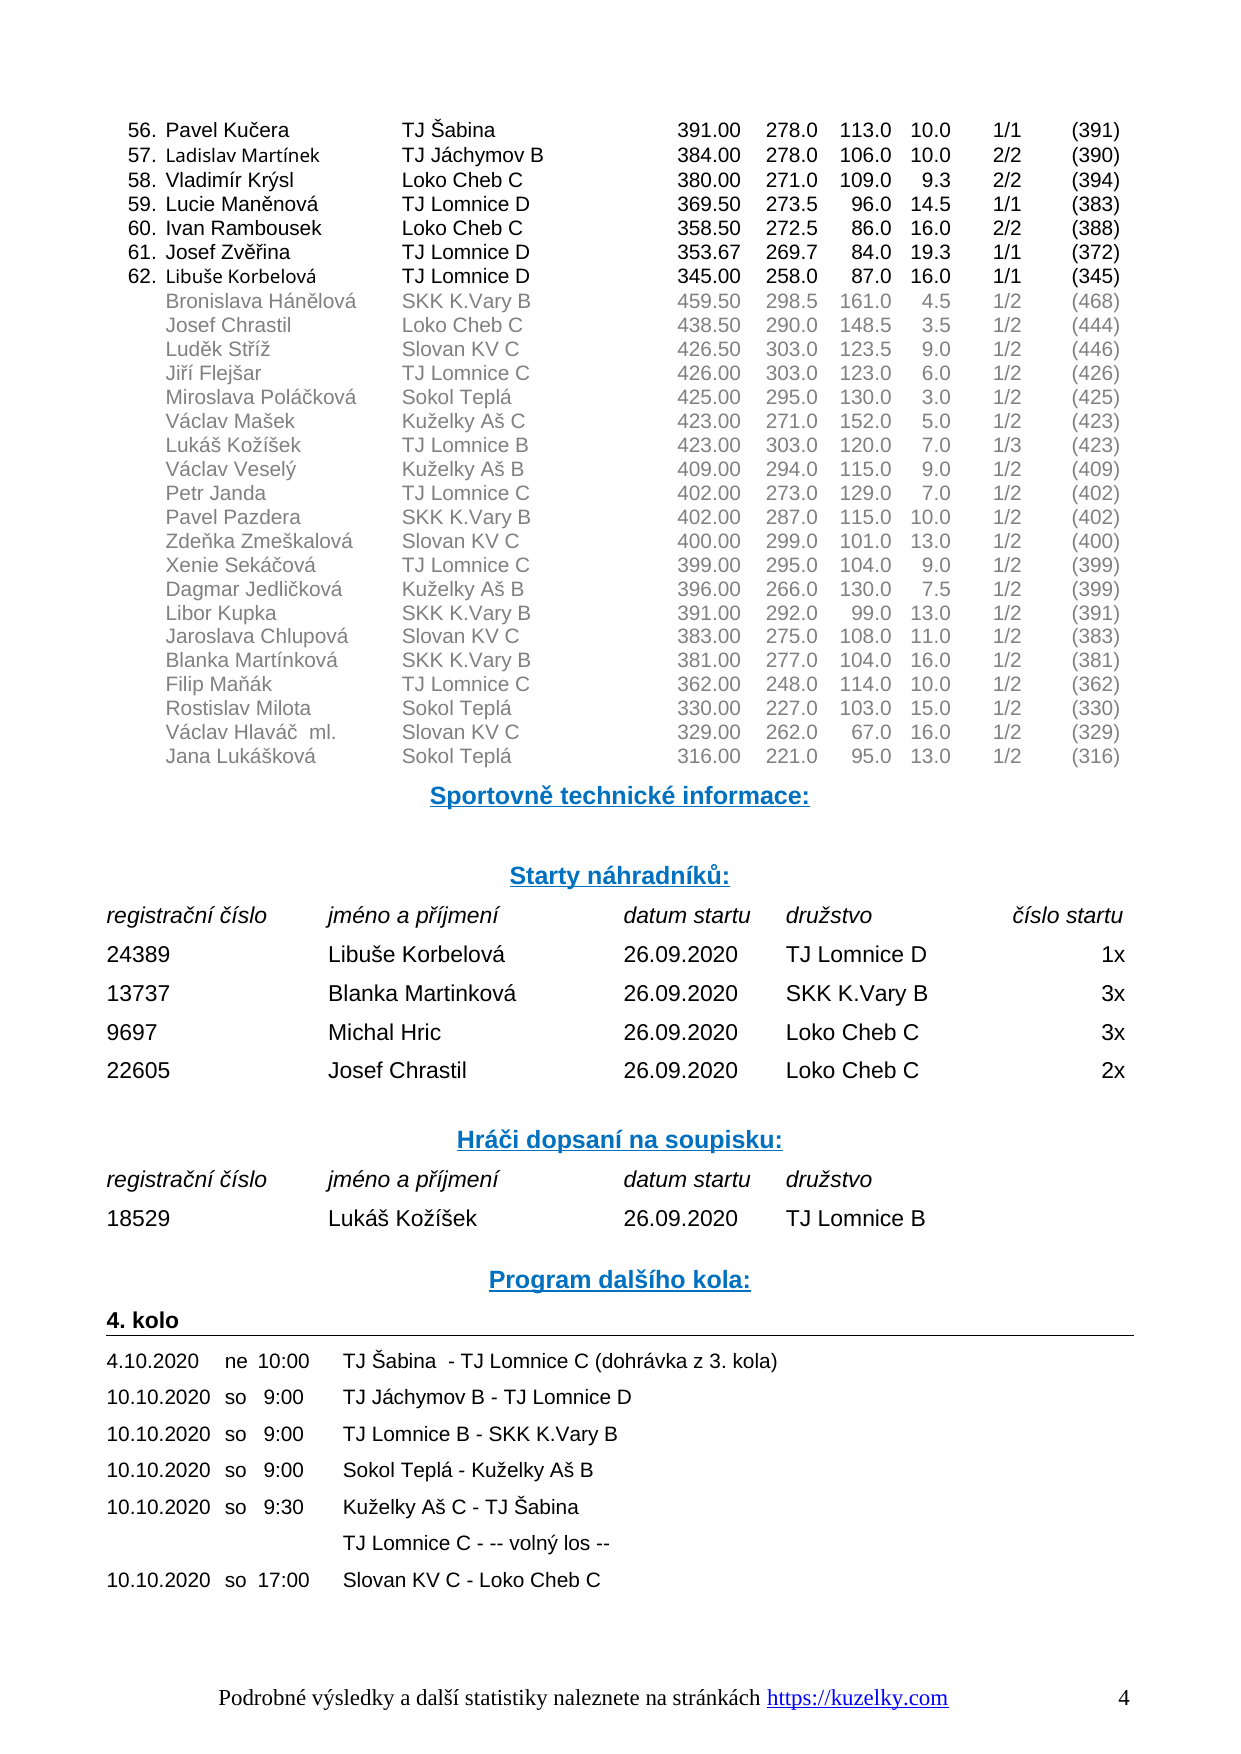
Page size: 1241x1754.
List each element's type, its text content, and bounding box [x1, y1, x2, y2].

text 56. Pavel Kučera TJ Šabina 391.00 278.0 113.0 10.0 1/1 (391) [106, 118, 1134, 142]
text 18529 Lukáš Kožíšek 26.09.2020 TJ Lomnice B [106, 1205, 1134, 1231]
text registrační číslo jméno a příjmení datum startu družstvo číslo startu [106, 902, 1134, 928]
text Hráči dopsaní na soupisku: [94, 1096, 1145, 1154]
text Sportovně technické informace: [94, 781, 1145, 809]
text Jaroslava Chlupová Slovan KV C 383.00 275.0 108.0 11.0 1/2 (383) [106, 624, 1134, 648]
text 10.10.2020 so 9:00 Sokol Teplá - Kuželky Aš B [106, 1458, 1134, 1482]
text 10.10.2020 so 9:30 Kuželky Aš C - TJ Šabina [106, 1494, 1134, 1518]
text 10.10.2020 so 9:00 TJ Lomnice B - SKK K.Vary B [106, 1422, 1134, 1446]
text Václav Hlaváč ml. Slovan KV C 329.00 262.0 67.0 16.0 1/2 (329) [106, 720, 1134, 744]
text Pavel Pazdera SKK K.Vary B 402.00 287.0 115.0 10.0 1/2 (402) [106, 504, 1134, 528]
text Josef Chrastil Loko Cheb C 438.50 290.0 148.5 3.5 1/2 (444) [106, 313, 1134, 337]
text Petr Janda TJ Lomnice C 402.00 273.0 129.0 7.0 1/2 (402) [106, 481, 1134, 504]
text 22605 Josef Chrastil 26.09.2020 Loko Cheb C 2x [106, 1057, 1134, 1084]
text TJ Lomnice C - -- volný los -- [106, 1531, 1134, 1555]
text Jiří Flejšar TJ Lomnice C 426.00 303.0 123.0 6.0 1/2 (426) [106, 361, 1134, 385]
text Xenie Sekáčová TJ Lomnice C 399.00 295.0 104.0 9.0 1/2 (399) [106, 552, 1134, 576]
text 24389 Libuše Korbelová 26.09.2020 TJ Lomnice D 1x [106, 941, 1134, 967]
text Starty náhradníků: [94, 861, 1145, 889]
text Václav Veselý Kuželky Aš B 409.00 294.0 115.0 9.0 1/2 (409) [106, 457, 1134, 481]
text 61. Josef Zvěřina TJ Lomnice D 353.67 269.7 84.0 19.3 1/1 (372) [106, 239, 1134, 263]
text 9697 Michal Hric 26.09.2020 Loko Cheb C 3x [106, 1018, 1134, 1045]
text Lukáš Kožíšek TJ Lomnice B 423.00 303.0 120.0 7.0 1/3 (423) [106, 433, 1134, 457]
text Luděk Stříž Slovan KV C 426.50 303.0 123.5 9.0 1/2 (446) [106, 337, 1134, 361]
text 58. Vladimír Krýsl Loko Cheb C 380.00 271.0 109.0 9.3 2/2 (394) [106, 168, 1134, 192]
text 57. Ladislav Martínek TJ Jáchymov B 384.00 278.0 106.0 10.0 2/2 (390) [106, 142, 1134, 168]
text 4. kolo [106, 1307, 1134, 1335]
text 10.10.2020 so 17:00 Slovan KV C - Loko Cheb C [106, 1567, 1134, 1591]
text Miroslava Poláčková Sokol Teplá 425.00 295.0 130.0 3.0 1/2 (425) [106, 385, 1134, 409]
text 60. Ivan Rambousek Loko Cheb C 358.50 272.5 86.0 16.0 2/2 (388) [106, 216, 1134, 239]
text 4.10.2020 ne 10:00 TJ Šabina - TJ Lomnice C (dohrávka z 3. kola) [106, 1349, 1134, 1373]
text Libor Kupka SKK K.Vary B 391.00 292.0 99.0 13.0 1/2 (391) [106, 600, 1134, 624]
text 59. Lucie Maněnová TJ Lomnice D 369.50 273.5 96.0 14.5 1/1 (383) [106, 192, 1134, 216]
text Zdeňka Zmeškalová Slovan KV C 400.00 299.0 101.0 13.0 1/2 (400) [106, 528, 1134, 552]
text Jana Lukášková Sokol Teplá 316.00 221.0 95.0 13.0 1/2 (316) [106, 744, 1134, 768]
text Dagmar Jedličková Kuželky Aš B 396.00 266.0 130.0 7.5 1/2 (399) [106, 576, 1134, 600]
text Blanka Martínková SKK K.Vary B 381.00 277.0 104.0 16.0 1/2 (381) [106, 648, 1134, 672]
text Václav Mašek Kuželky Aš C 423.00 271.0 152.0 5.0 1/2 (423) [106, 409, 1134, 433]
text Filip Maňák TJ Lomnice C 362.00 248.0 114.0 10.0 1/2 (362) [106, 672, 1134, 696]
text Bronislava Hánělová SKK K.Vary B 459.50 298.5 161.0 4.5 1/2 (468) [106, 289, 1134, 313]
text 13737 Blanka Martinková 26.09.2020 SKK K.Vary B 3x [106, 980, 1134, 1006]
text Program dalšího kola: [94, 1266, 1145, 1294]
text 10.10.2020 so 9:00 TJ Jáchymov B - TJ Lomnice D [106, 1385, 1134, 1409]
text registrační číslo jméno a příjmení datum startu družstvo [106, 1166, 1134, 1193]
text Rostislav Milota Sokol Teplá 330.00 227.0 103.0 15.0 1/2 (330) [106, 696, 1134, 720]
text 62. Libuše Korbelová TJ Lomnice D 345.00 258.0 87.0 16.0 1/1 (345) [106, 263, 1134, 289]
